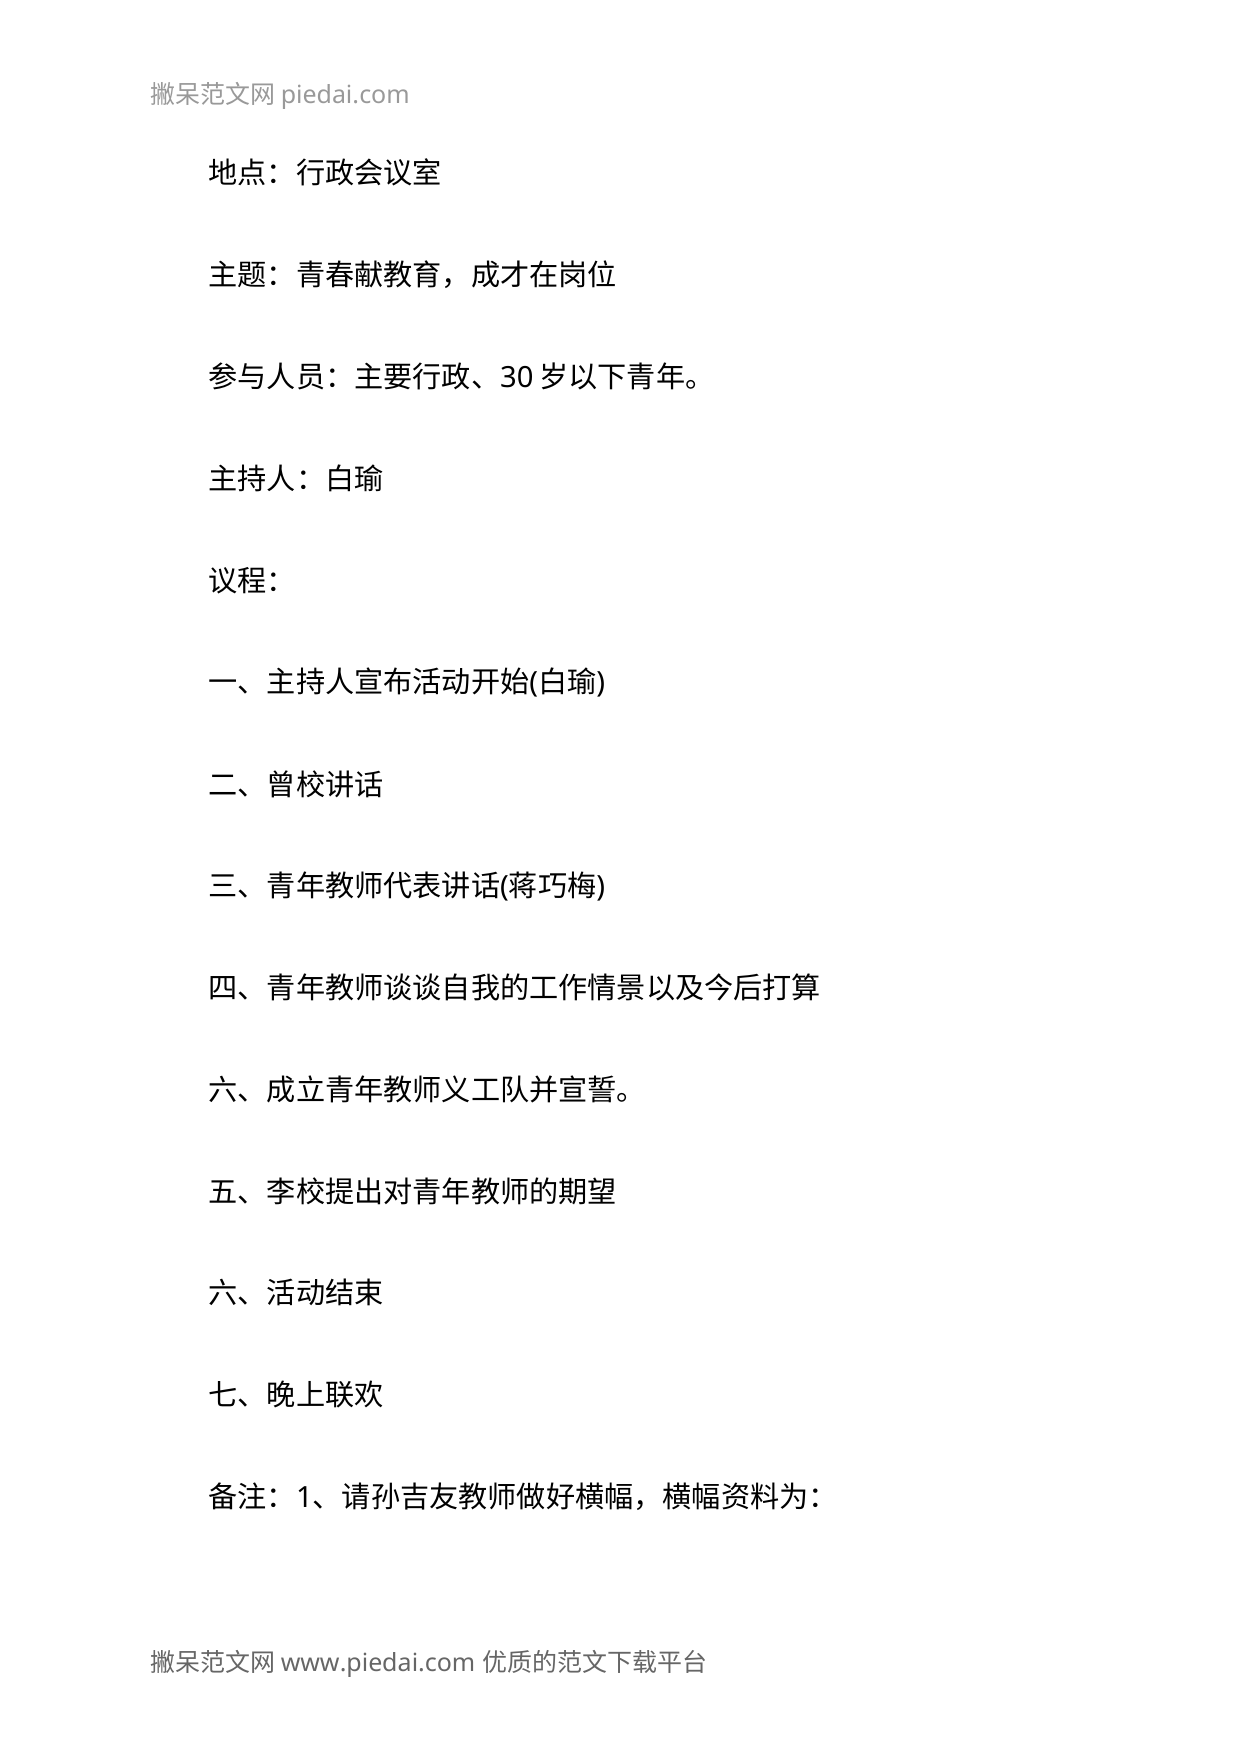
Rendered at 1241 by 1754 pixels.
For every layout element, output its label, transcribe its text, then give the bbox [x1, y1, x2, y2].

text 一、主持人宣布活动开始(白瑜) [150, 659, 1090, 701]
text 备注：1、请孙吉友教师做好横幅，横幅资料为： [150, 1474, 1090, 1516]
text 三、青年教师代表讲话(蒋巧梅) [150, 863, 1090, 905]
text 五、李校提出对青年教师的期望 [150, 1168, 1090, 1211]
text 六、活动结束 [150, 1270, 1090, 1312]
text 地点：行政会议室 [150, 150, 1090, 192]
text 参与人员：主要行政、30岁以下青年。 [150, 353, 1090, 396]
text 七、晚上联欢 [150, 1372, 1090, 1414]
text 议程： [150, 557, 1090, 599]
text 二、曾校讲话 [150, 761, 1090, 803]
text 主题：青春献教育，成才在岗位 [150, 252, 1090, 294]
text 四、青年教师谈谈自我的工作情景以及今后打算 [150, 965, 1090, 1007]
text 主持人：白瑜 [150, 456, 1090, 498]
text 六、成立青年教师义工队并宣誓。 [150, 1067, 1090, 1109]
